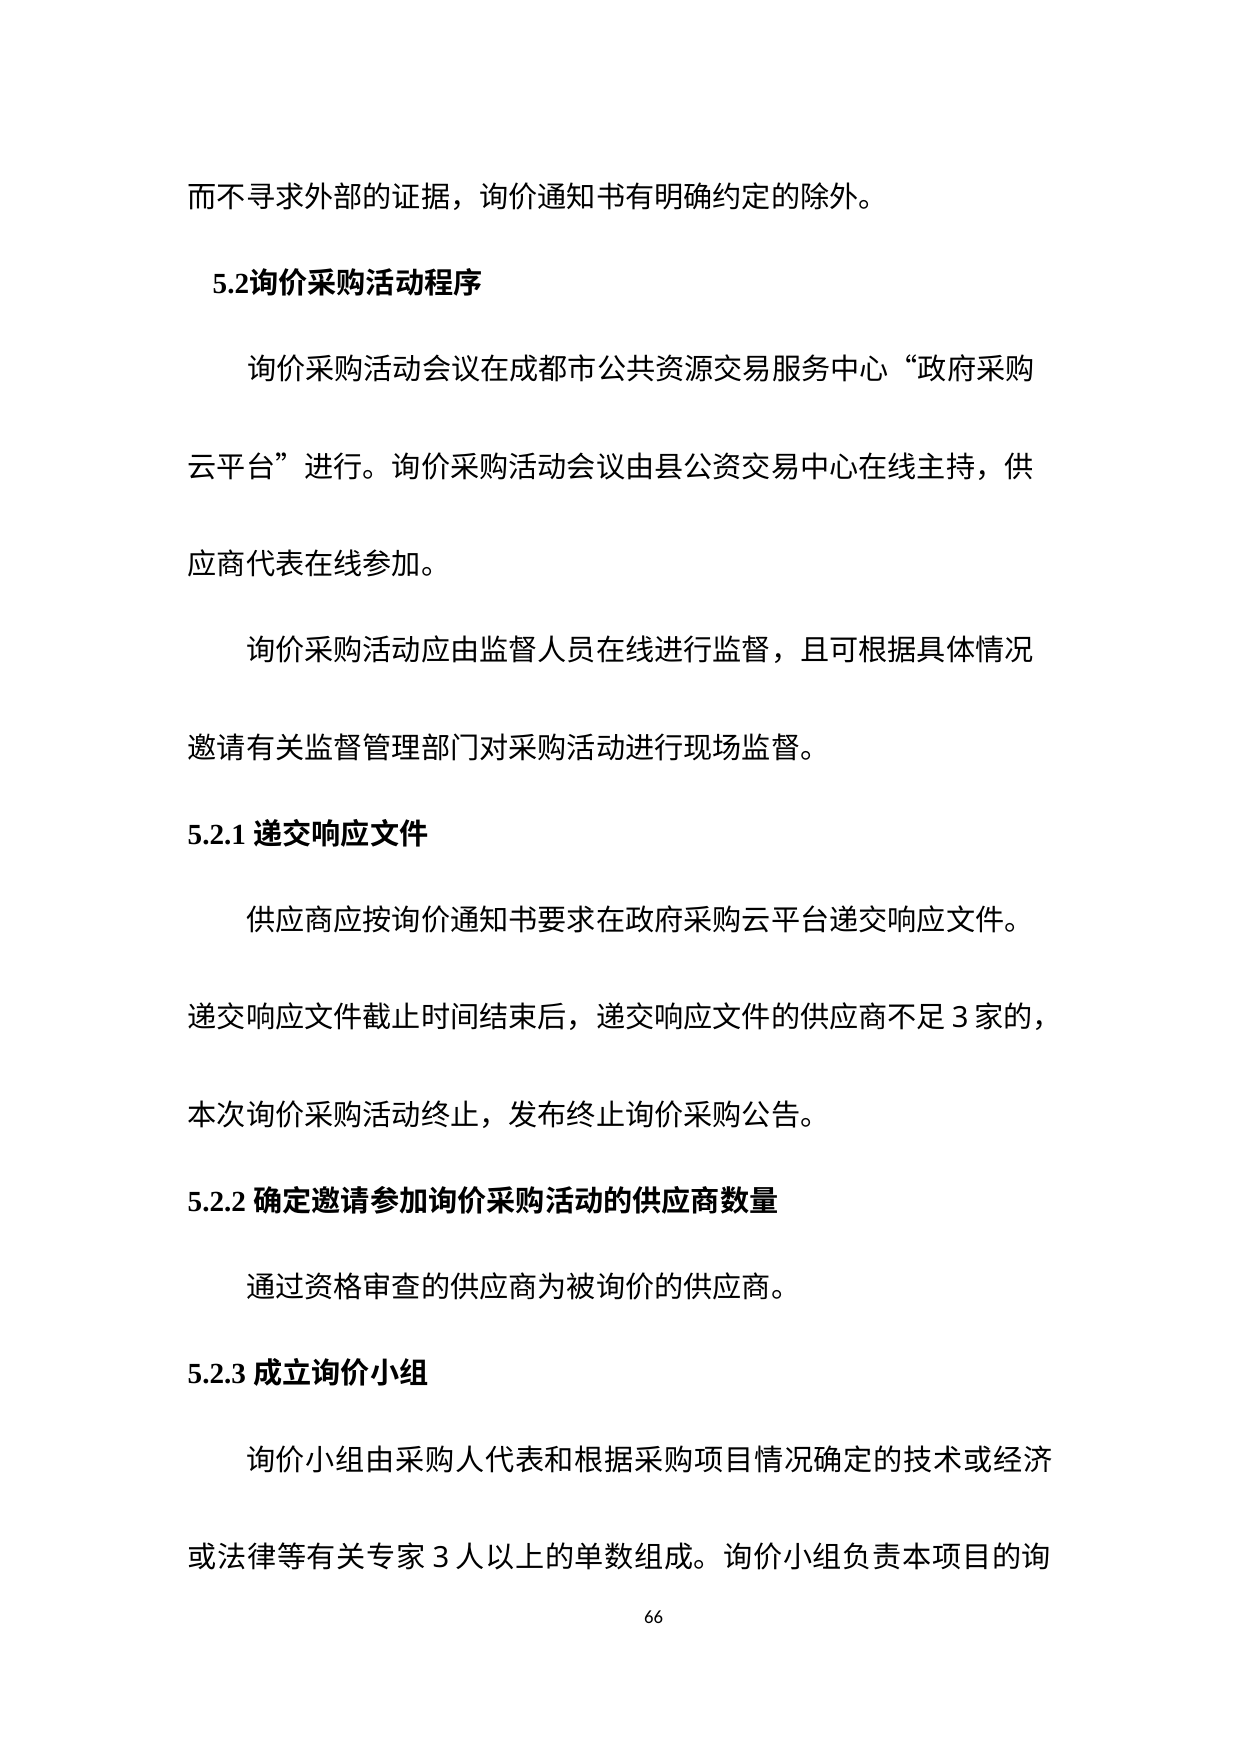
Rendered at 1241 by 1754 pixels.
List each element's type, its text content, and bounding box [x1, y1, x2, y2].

text 供应商应按询价通知书要求在政府采购云平台递交响应文件。递交响应文件截止时间结束后，递交响应文件的供应商不足3家的，本次询价采购活动终止，发布终止询价采购公告。 [187, 885, 1053, 1145]
subtitle 递交响应文件 [187, 799, 1053, 864]
text 询价采购活动应由监督人员在线进行监督，且可根据具体情况邀请有关监督管理部门对采购活动进行现场监督。 [187, 615, 1053, 778]
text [187, 1425, 1053, 1587]
text 询价采购活动会议在成都市公共资源交易服务中心“政府采购云平台”进行。询价采购活动会议由县公资交易中心在线主持，供应商代表在线参加。 [187, 334, 1053, 594]
text 通过资格审查的供应商为被询价的供应商。 [187, 1252, 1053, 1317]
subtitle 询价采购活动程序 [212, 248, 1053, 313]
subtitle 成立询价小组 [187, 1339, 1053, 1404]
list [187, 162, 1053, 227]
subtitle 确定邀请参加询价采购活动的供应商数量 [187, 1166, 1053, 1231]
